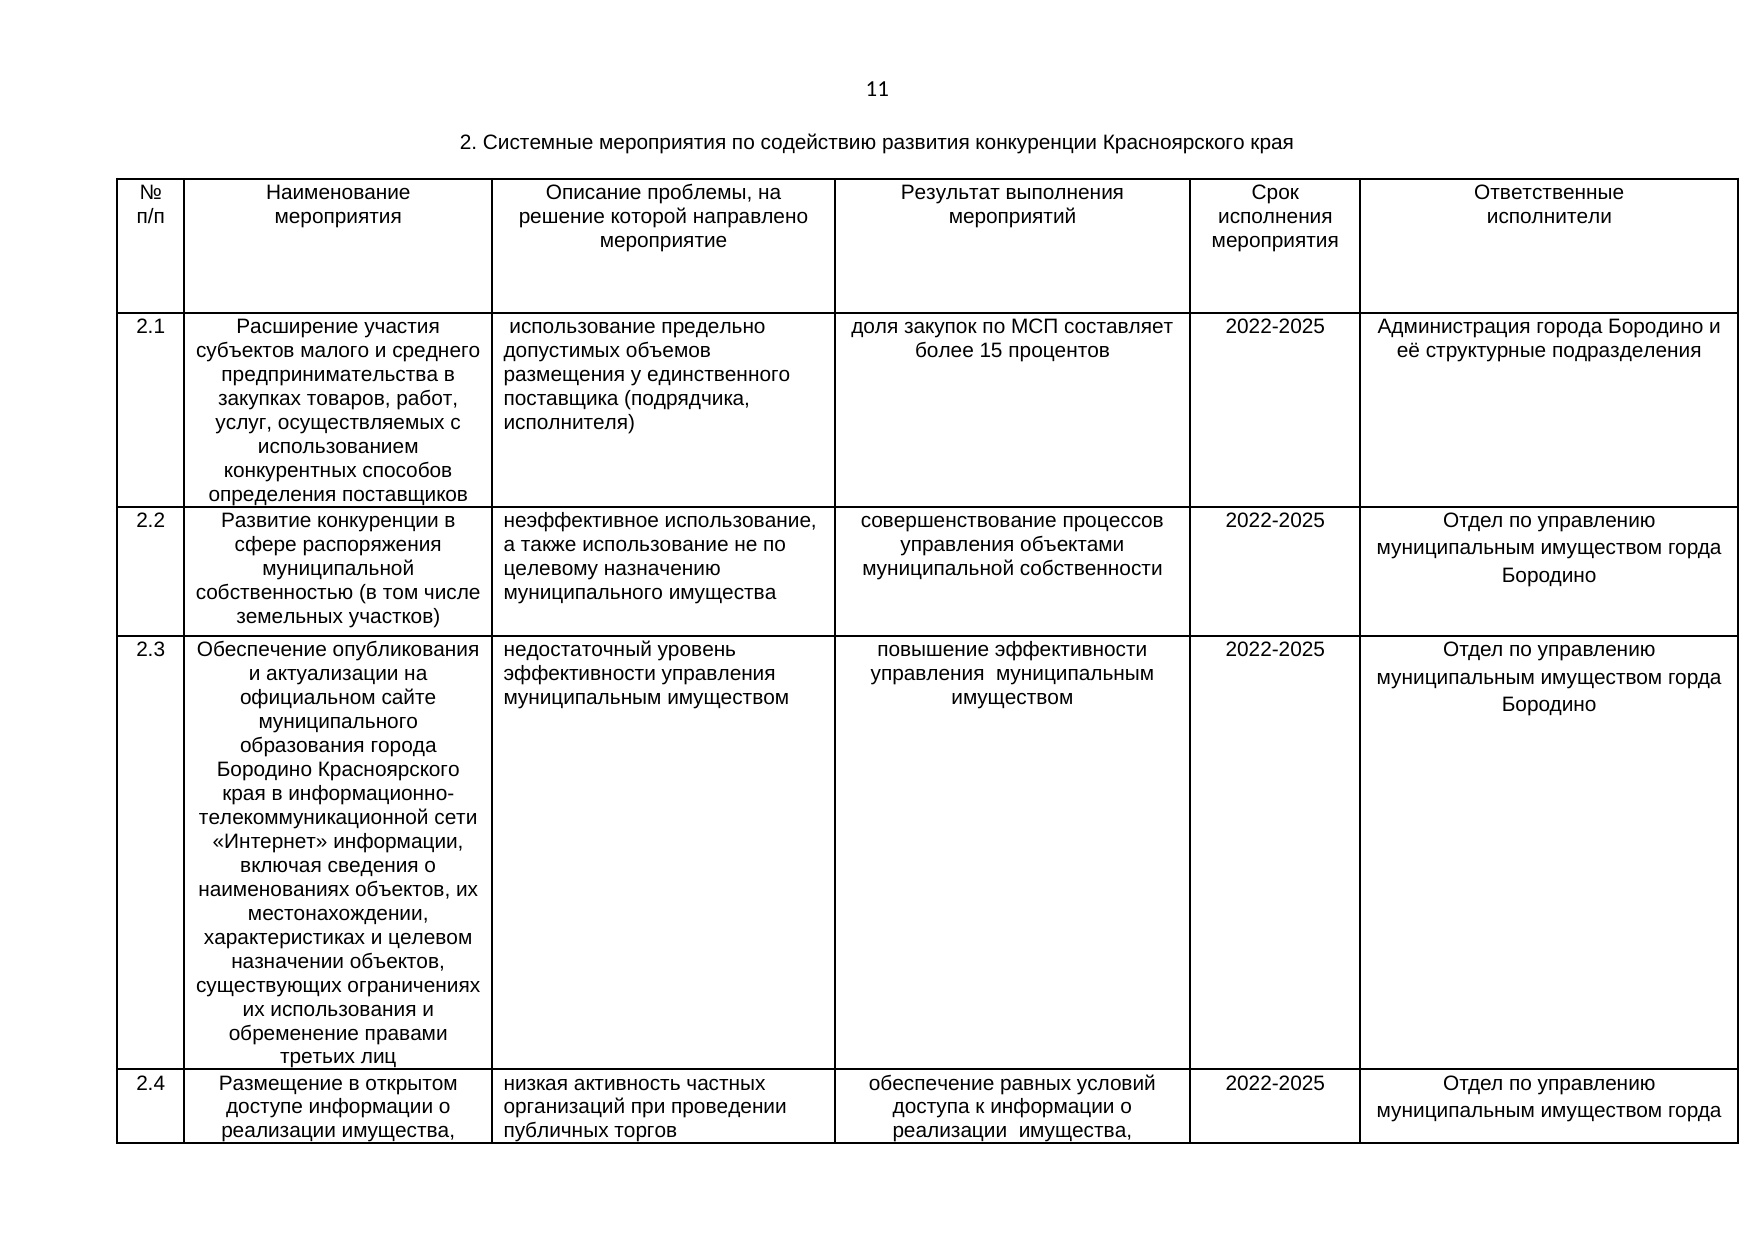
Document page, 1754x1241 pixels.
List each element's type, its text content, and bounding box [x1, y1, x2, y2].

table_cell использование предельно допустимых объемов размещения у единственного поставщика (подрядчика, исполнителя) [493, 314, 834, 506]
table_cell повышение эффективности управления муниципальным имуществом [836, 637, 1189, 1068]
table_cell совершенствование процессов управления объектами муниципальной собственности [836, 508, 1189, 635]
table_cell 2.1 [118, 314, 183, 506]
table_cell 2022-2025 [1191, 637, 1359, 1068]
table_cell неэффективное использование, а также использование не по целевому назначению муниципального имущества [493, 508, 834, 635]
table_cell Обеспечение опубликования и актуализации на официальном сайте муниципального образования города Бородино Красноярского края в информационно-телекоммуникационной сети «Интернет» информации, включая сведения о наименованиях объектов, их местонахождении, характеристиках и целевом назначении объектов, существующих ограничениях их использования и обременение правами третьих лиц [185, 637, 491, 1068]
table_cell Расширение участия субъектов малого и среднего предпринимательства в закупках товаров, работ, услуг, осуществляемых с использованием конкурентных способов определения поставщиков [185, 314, 491, 506]
table_cell 2.3 [118, 637, 183, 1068]
table_header Ответственные исполнители [1361, 180, 1737, 312]
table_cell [493, 1070, 834, 1142]
table_cell 2.2 [118, 508, 183, 635]
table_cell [185, 1070, 491, 1142]
table_header № п/п [118, 180, 183, 312]
table_cell недостаточный уровень эффективности управления муниципальным имуществом [493, 637, 834, 1068]
table_cell Отдел по управлению муниципальным имуществом горда Бородино [1361, 637, 1737, 1068]
table_cell 2.4 [118, 1070, 183, 1142]
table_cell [1361, 1070, 1737, 1142]
table_cell 2022-2025 [1191, 314, 1359, 506]
table_cell 2022-2025 [1191, 1070, 1359, 1142]
table_cell 2022-2025 [1191, 508, 1359, 635]
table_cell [836, 1070, 1189, 1142]
table_cell Администрация города Бородино и её структурные подразделения [1361, 314, 1737, 506]
table_header Наименование мероприятия [185, 180, 491, 312]
table_cell Развитие конкуренции в сфере распоряжения муниципальной собственностью (в том числе земельных участков) [185, 508, 491, 635]
table_header Результат выполнения мероприятий [836, 180, 1189, 312]
table_header Срок исполнения мероприятия [1191, 180, 1359, 312]
table_header Описание проблемы, на решение которой направлено мероприятие [493, 180, 834, 312]
table_cell Отдел по управлению муниципальным имуществом горда Бородино [1361, 508, 1737, 635]
text 2. Системные мероприятия по содействию развития конкуренции Красноярского края [118, 130, 1636, 154]
table_cell доля закупок по МСП составляет более 15 процентов [836, 314, 1189, 506]
